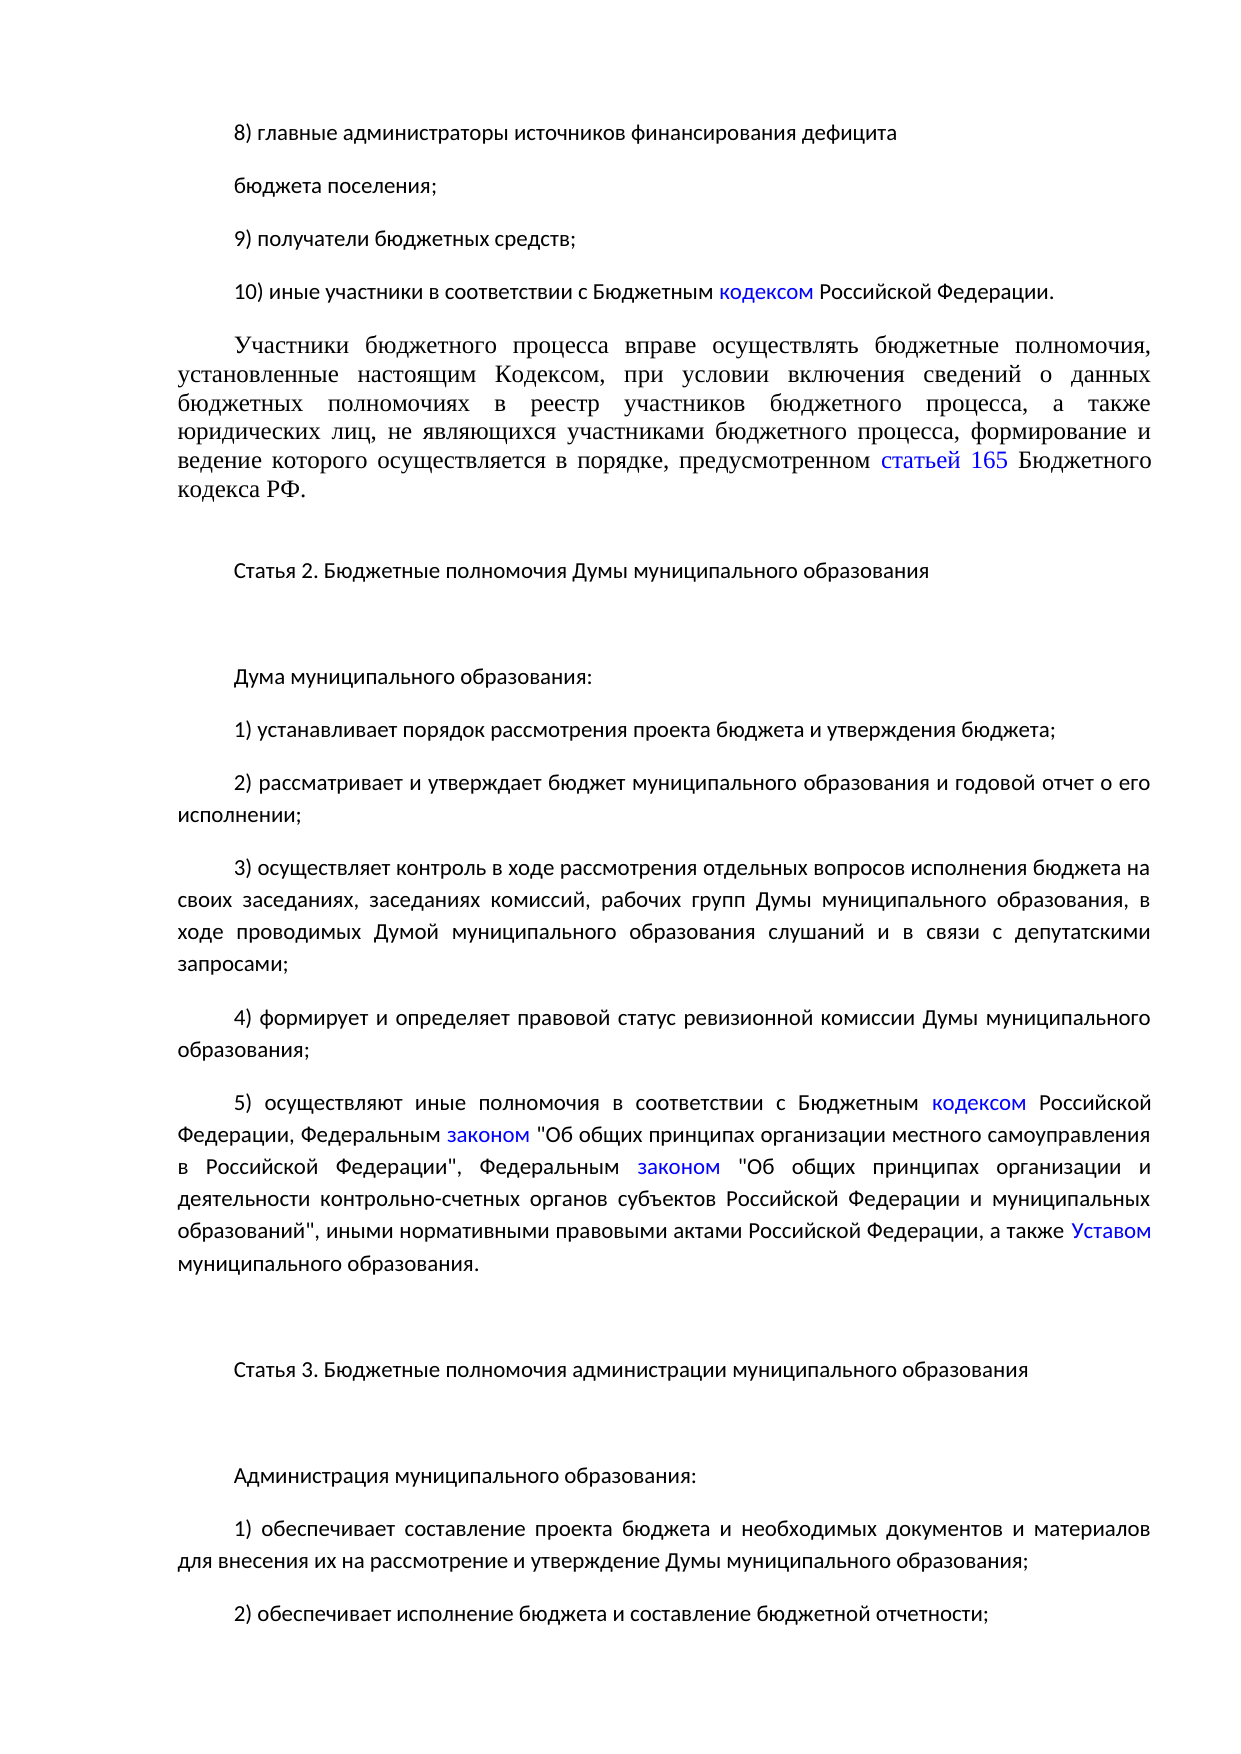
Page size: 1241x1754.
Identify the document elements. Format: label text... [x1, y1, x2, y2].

text 2) обеспечивает исполнение бюджета и составление бюджетной отчетности; [177, 1599, 1152, 1627]
text Участники бюджетного процесса вправе осуществлять бюджетные полномочия, установленные настоящим Кодексом, при условии включения сведений о данных бюджетных полномочиях в реестр участников бюджетного процесса, а также юридических лиц, не являющихся участниками бюджетного процесса, формирование и ведение которого осуществляется в порядке, предусмотренном статьей 165 Бюджетного кодекса РФ. [177, 330, 1152, 503]
text Статья 2. Бюджетные полномочия Думы муниципального образования [177, 556, 1152, 584]
text 3) осуществляет контроль в ходе рассмотрения отдельных вопросов исполнения бюджета на своих заседаниях, заседаниях комиссий, рабочих групп Думы муниципального образования, в ходе проводимых Думой муниципального образования слушаний и в связи с депутатскими запросами; [177, 853, 1152, 978]
text 2) рассматривает и утверждает бюджет муниципального образования и годовой отчет о его исполнении; [177, 768, 1152, 828]
text 8) главные администраторы источников финансирования дефицита [177, 118, 1152, 146]
text 5) осуществляют иные полномочия в соответствии с Бюджетным кодексом Российской Федерации, Федеральным законом "Об общих принципах организации местного самоуправления в Российской Федерации", Федеральным законом "Об общих принципах организации и деятельности контрольно-счетных органов субъектов Российской Федерации и муниципальных образований", иными нормативными правовыми актами Российской Федерации, а также Уставом муниципального образования. [177, 1088, 1152, 1277]
text 1) обеспечивает составление проекта бюджета и необходимых документов и материалов для внесения их на рассмотрение и утверждение Думы муниципального образования; [177, 1514, 1152, 1574]
text бюджета поселения; [177, 171, 1152, 199]
text Статья 3. Бюджетные полномочия администрации муниципального образования [177, 1355, 1152, 1383]
text Дума муниципального образования: [177, 662, 1152, 690]
text 9) получатели бюджетных средств; [177, 224, 1152, 252]
text 4) формирует и определяет правовой статус ревизионной комиссии Думы муниципального образования; [177, 1003, 1152, 1063]
text 1) устанавливает порядок рассмотрения проекта бюджета и утверждения бюджета; [177, 715, 1152, 743]
text 10) иные участники в соответствии с Бюджетным кодексом Российской Федерации. [177, 277, 1152, 305]
text Администрация муниципального образования: [177, 1461, 1152, 1489]
